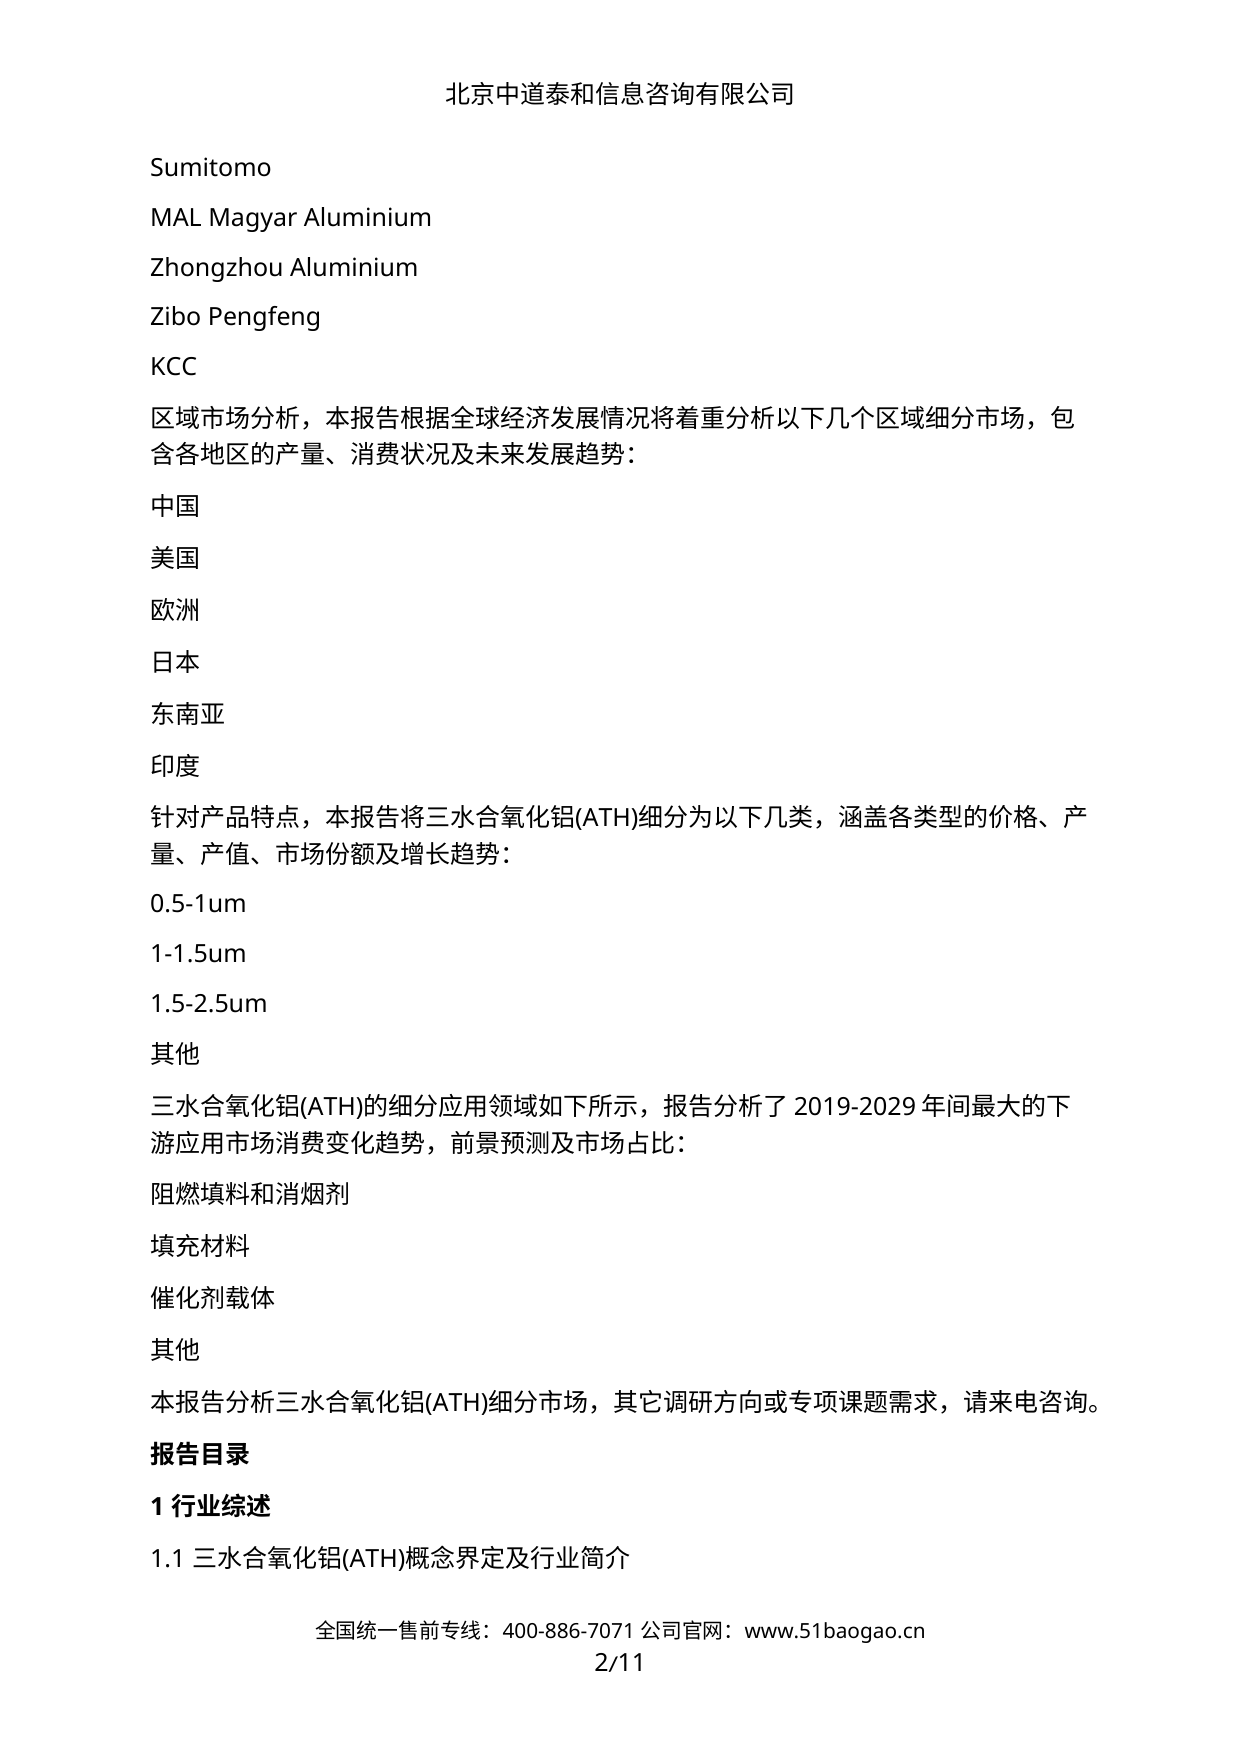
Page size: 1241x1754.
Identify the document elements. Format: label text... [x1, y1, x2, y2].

text 印度 [150, 746, 1090, 782]
text KCC [150, 349, 1090, 383]
text 1 行业综述 [150, 1486, 1090, 1522]
text Zibo Pengfeng [150, 299, 1090, 333]
text 0.5-1um [150, 886, 1090, 920]
text Sumitomo [150, 150, 1090, 184]
text 阻燃填料和消烟剂 [150, 1175, 1090, 1211]
text 1.1 三水合氧化铝(ATH)概念界定及行业简介 [150, 1538, 1090, 1574]
text 区域市场分析，本报告根据全球经济发展情况将着重分析以下几个区域细分市场，包含各地区的产量、消费状况及未来发展趋势： [150, 398, 1090, 471]
text 美国 [150, 538, 1090, 575]
text 其他 [150, 1331, 1090, 1367]
text MAL Magyar Aluminium [150, 200, 1090, 234]
text 本报告分析三水合氧化铝(ATH)细分市场，其它调研方向或专项课题需求，请来电咨询。 [150, 1382, 1090, 1419]
text 三水合氧化铝(ATH)的细分应用领域如下所示，报告分析了2019-2029年间最大的下游应用市场消费变化趋势，前景预测及市场占比： [150, 1087, 1090, 1159]
text 1-1.5um [150, 936, 1090, 970]
text 中国 [150, 487, 1090, 523]
text 填充材料 [150, 1227, 1090, 1263]
text Zhongzhou Aluminium [150, 249, 1090, 283]
text 1.5-2.5um [150, 985, 1090, 1019]
text 欧洲 [150, 590, 1090, 627]
text 催化剂载体 [150, 1279, 1090, 1315]
text 其他 [150, 1035, 1090, 1071]
text 东南亚 [150, 694, 1090, 730]
text 报告目录 [150, 1434, 1090, 1471]
text 日本 [150, 642, 1090, 678]
text 针对产品特点，本报告将三水合氧化铝(ATH)细分为以下几类，涵盖各类型的价格、产量、产值、市场份额及增长趋势： [150, 798, 1090, 870]
